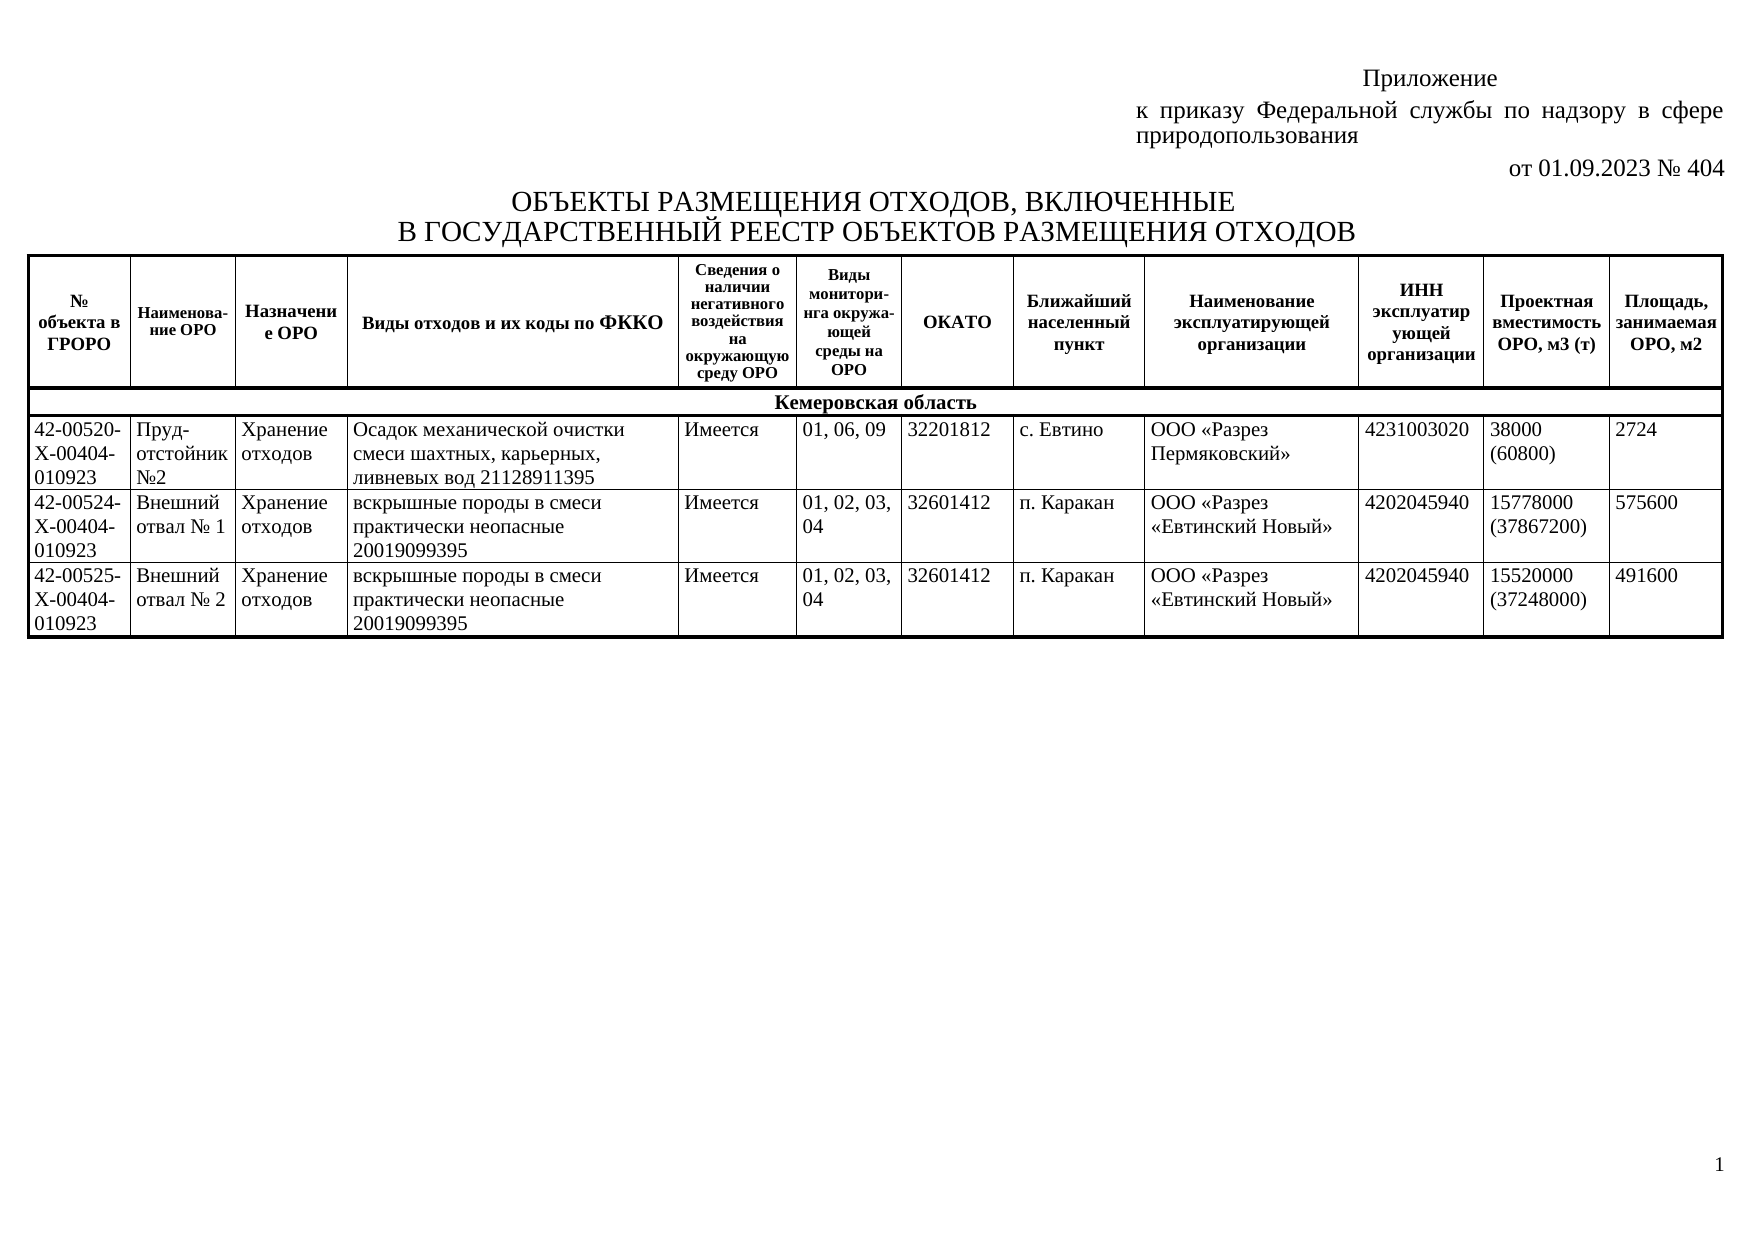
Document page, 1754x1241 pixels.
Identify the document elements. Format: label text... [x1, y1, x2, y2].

table_cell 491600 [1610, 563, 1721, 635]
table_cell 42-00525-Х-00404-010923 [30, 563, 130, 635]
table_cell вскрышные породы в смеси практически неопасные 20019099395 [348, 563, 678, 635]
table_header Виды мониторинга окружающей среды на ОРО [797, 257, 901, 386]
table_cell ООО «Разрез Пермяковский» [1145, 417, 1358, 489]
table_cell с. Евтино [1014, 417, 1144, 489]
table_header Площадь, занимаемая ОРО, м2 [1610, 257, 1721, 386]
table_cell 4202045940 [1359, 563, 1483, 635]
table_cell п. Каракан [1014, 490, 1144, 562]
text Приложение [1136, 65, 1724, 91]
table_cell Пруд-отстойник №2 [131, 417, 235, 489]
table_header Ближайший населенный пункт [1014, 257, 1144, 386]
table_cell Внешний отвал № 1 [131, 490, 235, 562]
table_cell 38000 (60800) [1484, 417, 1609, 489]
table_header Назначение ОРО [236, 257, 347, 386]
table_cell 01, 02, 03, 04 [797, 563, 901, 635]
table_header ИНН эксплуатирующей организации [1359, 257, 1483, 386]
table_cell 575600 [1610, 490, 1721, 562]
table_cell 4231003020 [1359, 417, 1483, 489]
table_cell Хранение отходов [236, 417, 347, 489]
table_header Проектная вместимость ОРО, м3 (т) [1484, 257, 1609, 386]
text к приказу Федеральной службы по надзору в сфере природопользования [1136, 97, 1724, 149]
table_cell ООО «Разрез «Евтинский Новый» [1145, 490, 1358, 562]
table_cell 4202045940 [1359, 490, 1483, 562]
table_cell 15778000 (37867200) [1484, 490, 1609, 562]
table_cell 42-00520-Х-00404-010923 [30, 417, 130, 489]
table_cell Кемеровская область [30, 390, 1721, 414]
table_cell Осадок механической очистки смеси шахтных, карьерных, ливневых вод 21128911395 [348, 417, 678, 489]
table_cell 42-00524-Х-00404-010923 [30, 490, 130, 562]
table_cell 15520000 (37248000) [1484, 563, 1609, 635]
table_header Виды отходов и их коды по ФККО [348, 257, 678, 386]
table_header Наименование ОРО [131, 257, 235, 386]
table_cell 32201812 [902, 417, 1013, 489]
table_cell 01, 06, 09 [797, 417, 901, 489]
table_cell п. Каракан [1014, 563, 1144, 635]
table_cell Хранение отходов [236, 490, 347, 562]
table_cell 32601412 [902, 490, 1013, 562]
table_cell Имеется [679, 490, 796, 562]
table_cell Имеется [679, 563, 796, 635]
table_header № объекта в ГРОРО [30, 257, 130, 386]
table_cell ООО «Разрез «Евтинский Новый» [1145, 563, 1358, 635]
table_cell 01, 02, 03, 04 [797, 490, 901, 562]
text ОБЪЕКТЫ РАЗМЕЩЕНИЯ ОТХОДОВ, ВКЛЮЧЕННЫЕ В ГОСУДАРСТВЕННЫЙ РЕЕСТР ОБЪЕКТОВ РАЗМЕЩЕНИЯ ОТХОДОВ [29, 187, 1724, 248]
table_cell Имеется [679, 417, 796, 489]
table_cell Внешний отвал № 2 [131, 563, 235, 635]
table_cell Хранение отходов [236, 563, 347, 635]
table_cell 32601412 [902, 563, 1013, 635]
table_header ОКАТО [902, 257, 1013, 386]
text от 01.09.2023 № 404 [1061, 155, 1724, 181]
table_cell 2724 [1610, 417, 1721, 489]
table_header Сведения о наличии негативного воздействия на окружающую среду ОРО [679, 257, 796, 386]
table_cell вскрышные породы в смеси практически неопасные 20019099395 [348, 490, 678, 562]
table_header Наименование эксплуатирующей организации [1145, 257, 1358, 386]
